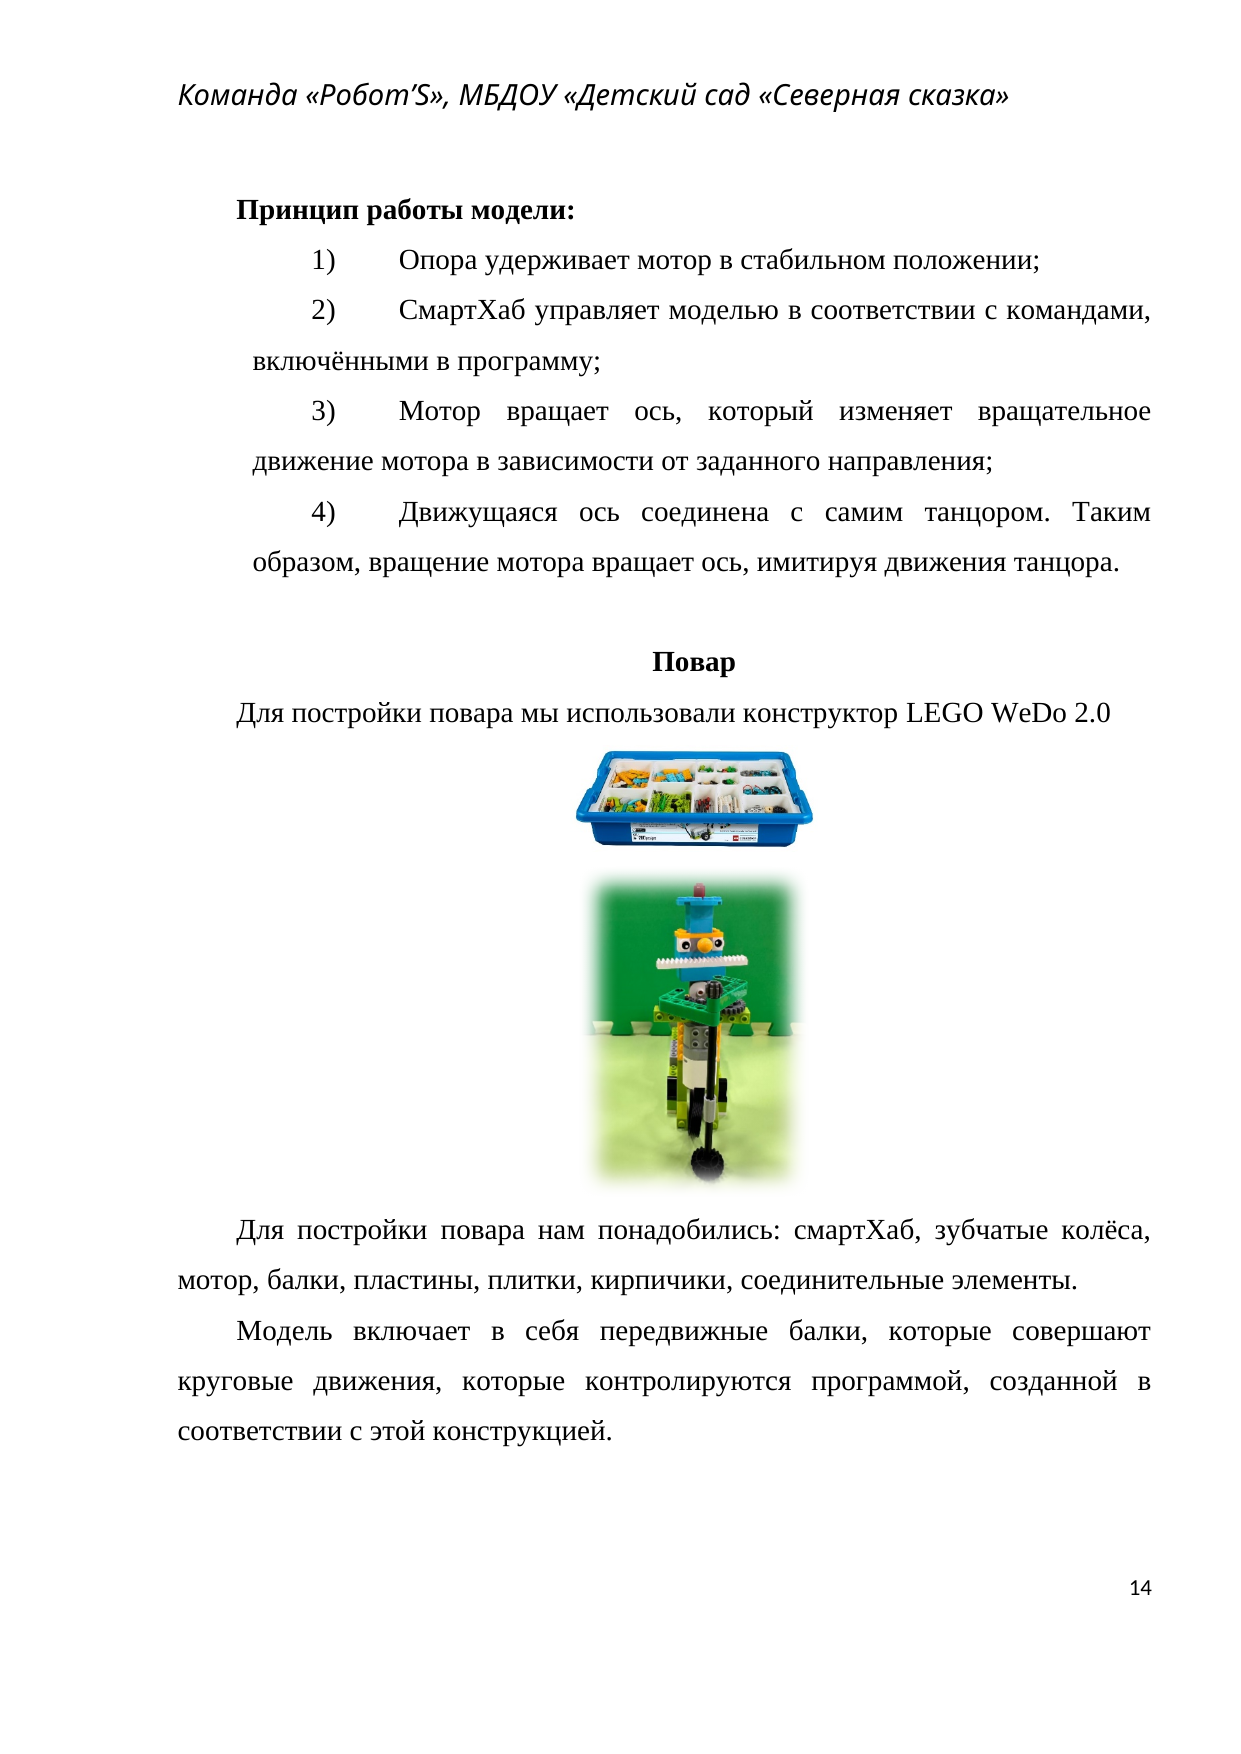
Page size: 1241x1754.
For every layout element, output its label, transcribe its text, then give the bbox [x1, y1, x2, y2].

picture [612, 899, 776, 1165]
text Повар [177, 644, 1152, 678]
text Для постройки повара мы использовали конструктор LEGO WeDo 2.0 [177, 695, 1152, 728]
list Мотор вращает ось, который изменяет вращательное движение мотора в зависимости от заданного направления; [252, 393, 1152, 477]
text Принцип работы модели: [177, 192, 1152, 225]
text Для постройки повара нам понадобились: смартХаб, зубчатые колёса, мотор, балки, пластины, плитки, кирпичики, соединительные элементы. [177, 1212, 1152, 1296]
list Опора удерживает мотор в стабильном положении; [252, 242, 1152, 276]
list Движущаяся ось соединена с самим танцором. Таким образом, вращение мотора вращает ось, имитируя движения танцора. [252, 494, 1152, 577]
text Модель включает в себя передвижные балки, которые совершают круговые движения, которые контролируются программой, созданной в соответствии с этой конструкцией. [177, 1313, 1152, 1447]
list СмартХаб управляет моделью в соответствии с командами, включёнными в программу; [252, 292, 1152, 376]
picture [570, 745, 818, 852]
